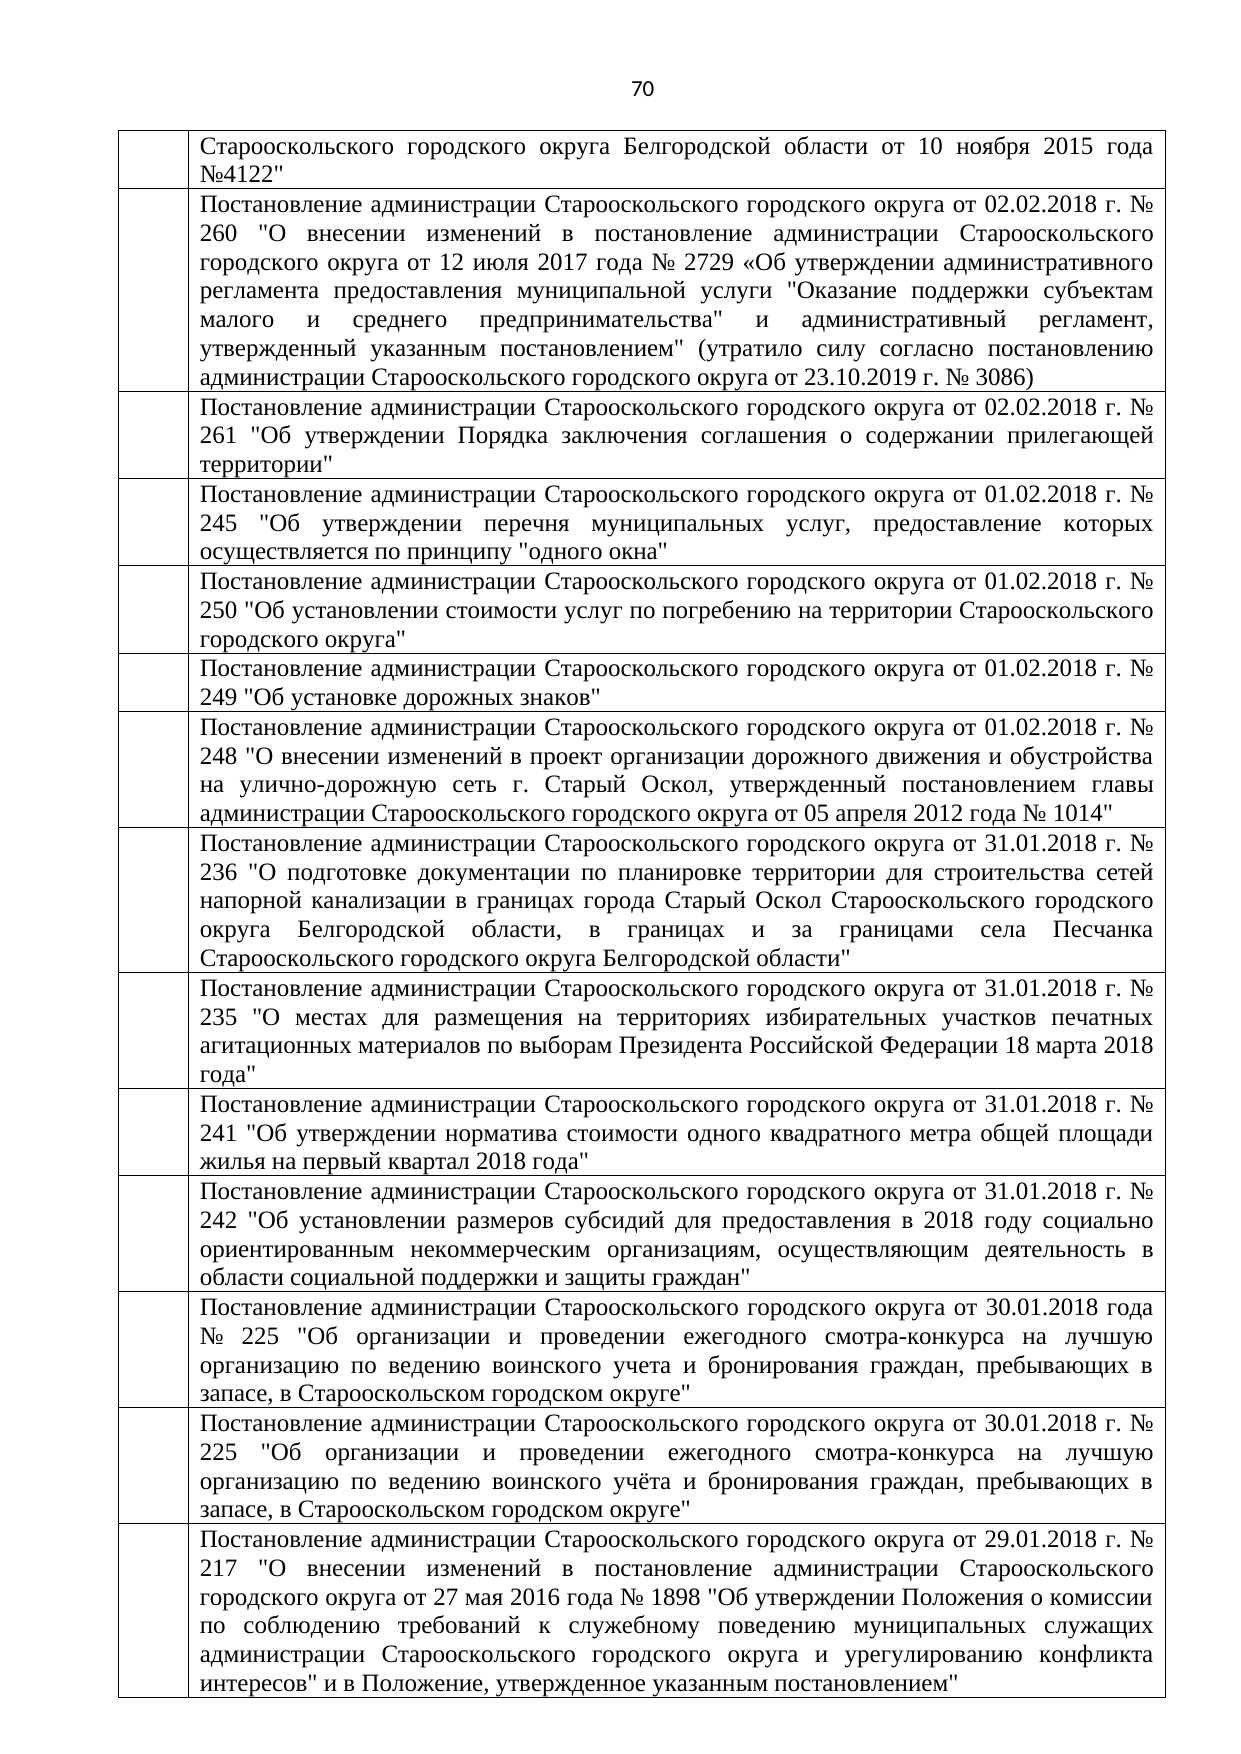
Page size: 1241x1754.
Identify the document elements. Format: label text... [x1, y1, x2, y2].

table_cell [119, 189, 188, 391]
table_cell [119, 1292, 188, 1407]
table_cell Постановление администрации Старооскольского городского округа от 30.01.2018 г. № 225 "Об организации и проведении ежегодного смотра-конкурса на лучшую организацию по ведению воинского учёта и бронирования граждан, пребывающих в запасе, в Старооскольском городском округе" [189, 1408, 1165, 1523]
table_cell [119, 1408, 188, 1523]
table_cell [119, 1176, 188, 1291]
table_cell Постановление администрации Старооскольского городского округа от 01.02.2018 г. № 250 "Об установлении стоимости услуг по погребению на территории Старооскольского городского округа" [189, 566, 1165, 652]
table_cell Постановление администрации Старооскольского городского округа от 01.02.2018 г. № 248 "О внесении изменений в проект организации дорожного движения и обустройства на улично-дорожную сеть г. Старый Оскол, утвержденный постановлением главы администрации Старооскольского городского округа от 05 апреля 2012 года № 1014" [189, 712, 1165, 827]
table_cell Постановление администрации Старооскольского городского округа от 31.01.2018 г. № 241 "Об утверждении норматива стоимости одного квадратного метра общей площади жилья на первый квартал 2018 года" [189, 1089, 1165, 1175]
table_cell Постановление администрации Старооскольского городского округа от 02.02.2018 г. № 260 "О внесении изменений в постановление администрации Старооскольского городского округа от 12 июля 2017 года № 2729 «Об утверждении административного регламента предоставления муниципальной услуги "Оказание поддержки субъектам малого и среднего предпринимательства" и административный регламент, утвержденный указанным постановлением" (утратило силу согласно постановлению администрации Старооскольского городского округа от 23.10.2019 г. № 3086) [189, 189, 1165, 391]
table_cell Постановление администрации Старооскольского городского округа от 30.01.2018 года № 225 "Об организации и проведении ежегодного смотра-конкурса на лучшую организацию по ведению воинского учета и бронирования граждан, пребывающих в запасе, в Старооскольском городском округе" [189, 1292, 1165, 1407]
table_cell Постановление администрации Старооскольского городского округа от 31.01.2018 г. № 242 "Об установлении размеров субсидий для предоставления в 2018 году социально ориентированным некоммерческим организациям, осуществляющим деятельность в области социальной поддержки и защиты граждан" [189, 1176, 1165, 1291]
table_cell Постановление администрации Старооскольского городского округа от 31.01.2018 г. № 236 "О подготовке документации по планировке территории для строительства сетей напорной канализации в границах города Старый Оскол Старооскольского городского округа Белгородской области, в границах и за границами села Песчанка Старооскольского городского округа Белгородской области" [189, 828, 1165, 972]
table_cell [119, 1089, 188, 1175]
table_cell Постановление администрации Старооскольского городского округа от 31.01.2018 г. № 235 "О местах для размещения на территориях избирательных участков печатных агитационных материалов по выборам Президента Российской Федерации 18 марта 2018 года" [189, 973, 1165, 1088]
table_cell [119, 654, 188, 711]
table_cell Постановление администрации Старооскольского городского округа от 01.02.2018 г. № 245 "Об утверждении перечня муниципальных услуг, предоставление которых осуществляется по принципу "одного окна" [189, 479, 1165, 565]
table_cell [119, 828, 188, 972]
table_cell [119, 479, 188, 565]
table_cell Постановление администрации Старооскольского городского округа от 02.02.2018 г. № 261 "Об утверждении Порядка заключения соглашения о содержании прилегающей территории" [189, 392, 1165, 478]
table_cell [119, 392, 188, 478]
table_cell Постановление администрации Старооскольского городского округа от 01.02.2018 г. № 249 "Об установке дорожных знаков" [189, 654, 1165, 711]
table_cell Постановление администрации Старооскольского городского округа от 29.01.2018 г. № 217 "О внесении изменений в постановление администрации Старооскольского городского округа от 27 мая 2016 года № 1898 "Об утверждении Положения о комиссии по соблюдению требований к служебному поведению муниципальных служащих администрации Старооскольского городского округа и урегулированию конфликта интересов" и в Положение, утвержденное указанным постановлением" [189, 1524, 1165, 1697]
table_cell [119, 973, 188, 1088]
table_cell [119, 566, 188, 652]
table_cell [119, 131, 188, 188]
table_cell [119, 1524, 188, 1697]
table_cell [119, 712, 188, 827]
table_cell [189, 131, 1165, 188]
